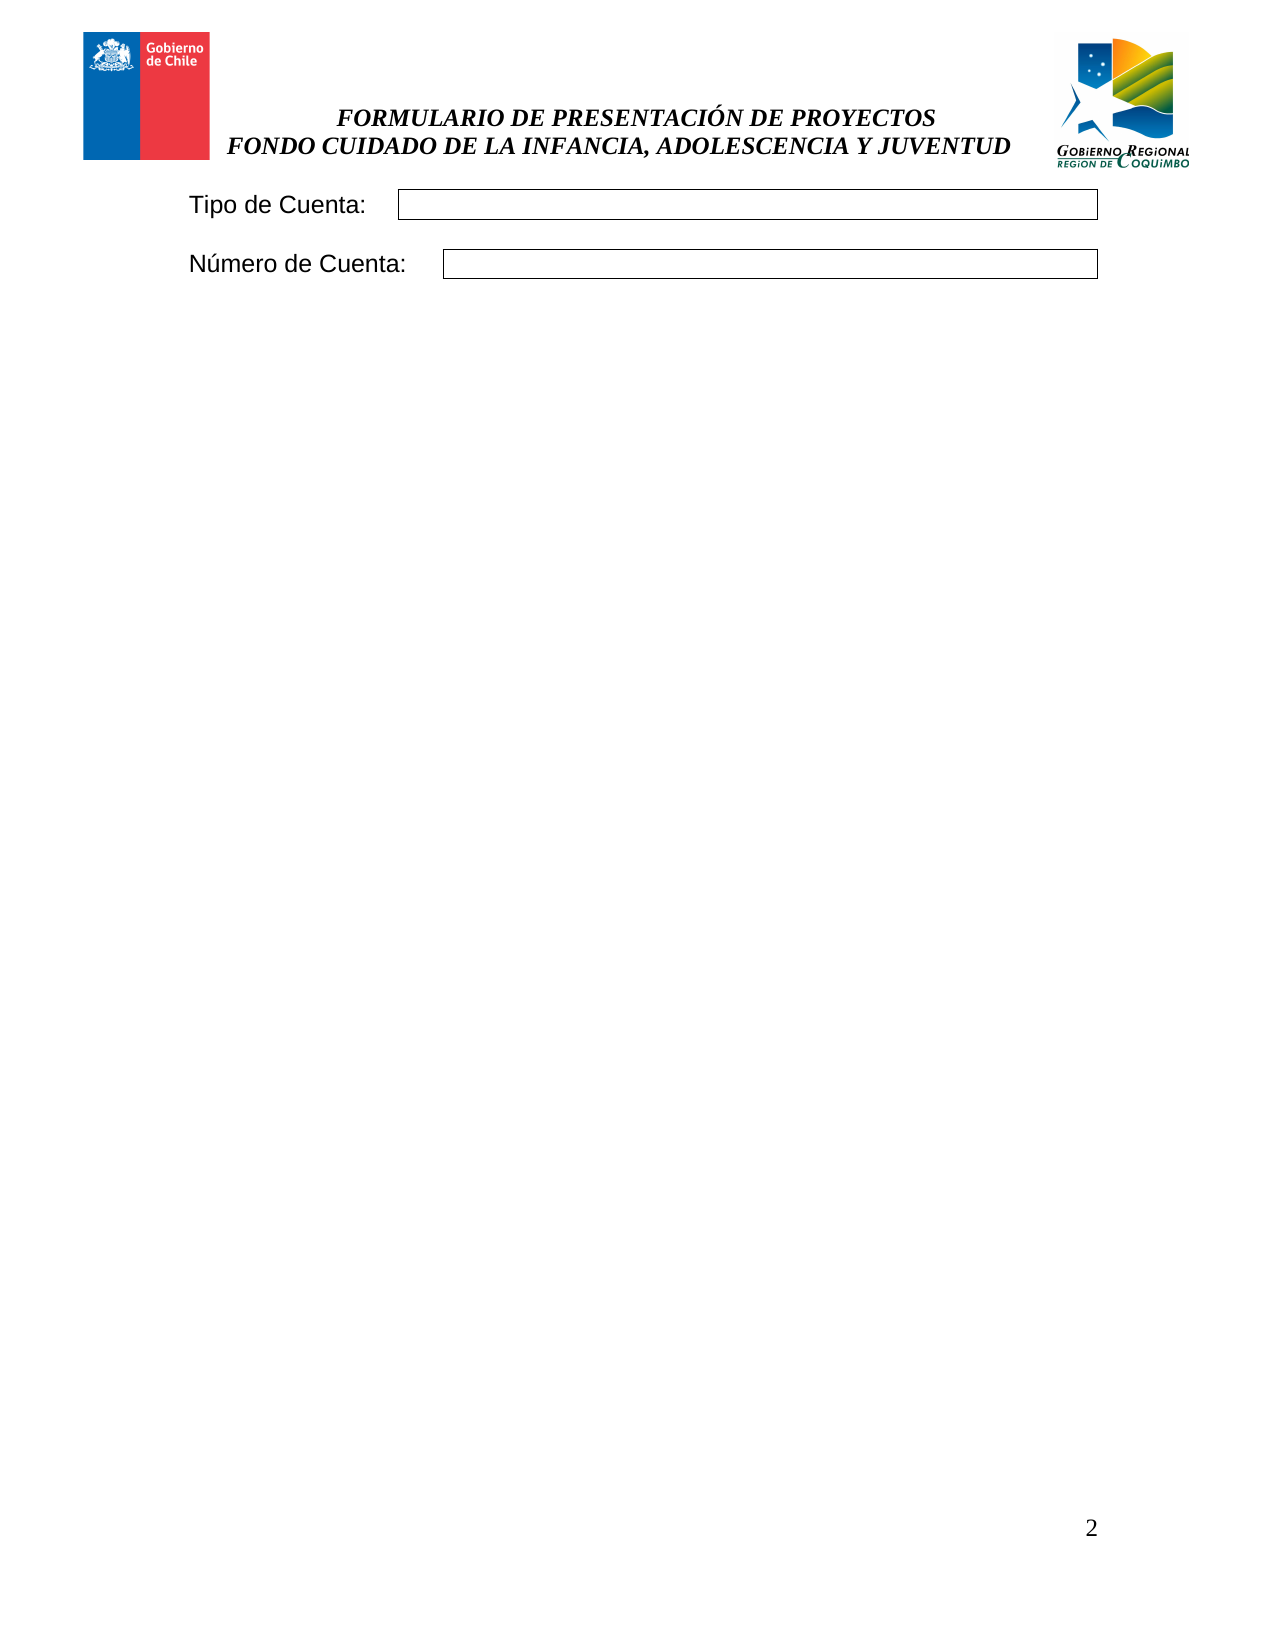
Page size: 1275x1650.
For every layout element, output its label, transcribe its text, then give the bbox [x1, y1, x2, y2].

picture [83, 32, 210, 160]
table_header [399, 190, 1097, 219]
table_header [444, 250, 1097, 278]
table_header Tipo de Cuenta: [177, 189, 398, 219]
table_header Número de Cuenta: [177, 249, 443, 278]
picture [1053, 32, 1189, 168]
